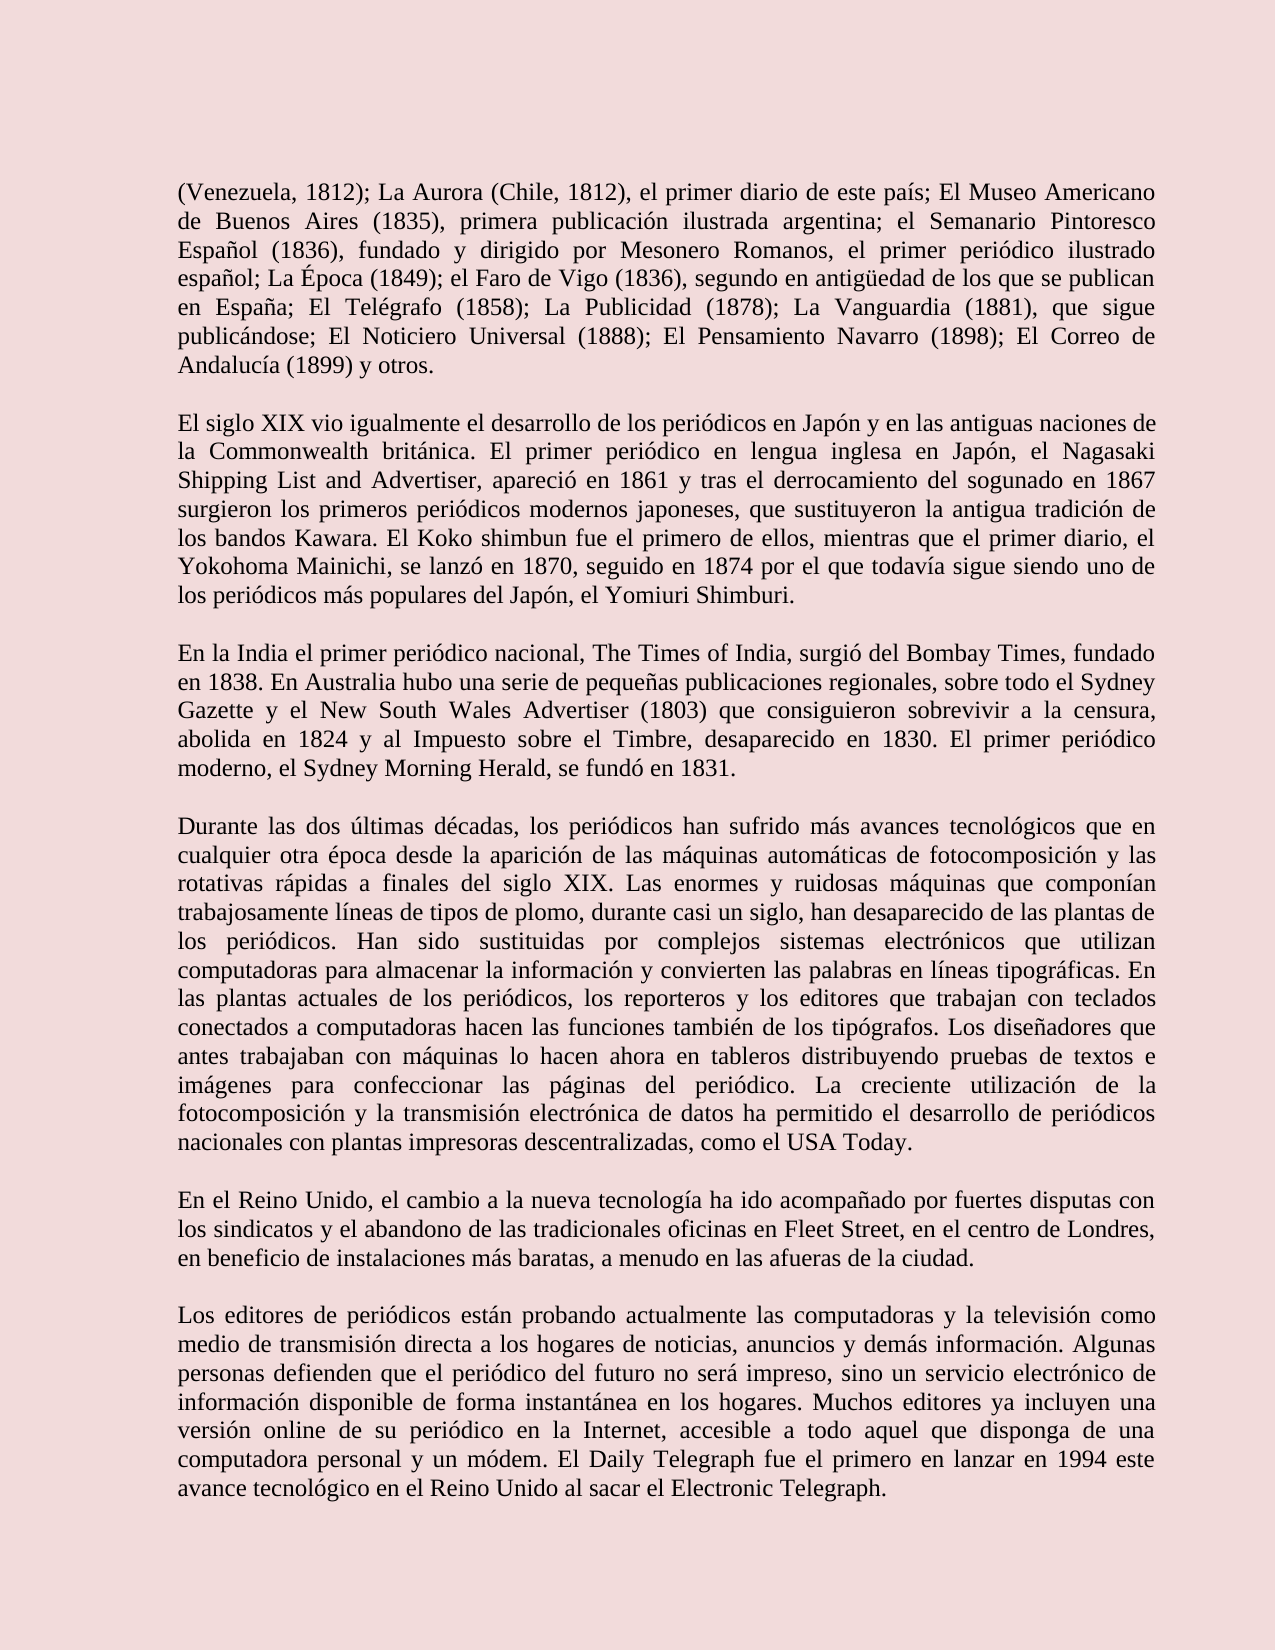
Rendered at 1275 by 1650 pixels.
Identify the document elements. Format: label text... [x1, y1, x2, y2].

text En la India el primer periódico nacional, The Times of India, surgió del Bombay Times, fundado en 1838. En Australia hubo una serie de pequeñas publicaciones regionales, sobre todo el Sydney Gazette y el New South Wales Advertiser (1803) que consiguieron sobrevivir a la censura, abolida en 1824 y al Impuesto sobre el Timbre, desaparecido en 1830. El primer periódico moderno, el Sydney Morning Herald, se fundó en 1831. [177, 638, 1157, 782]
text El siglo XIX vio igualmente el desarrollo de los periódicos en Japón y en las antiguas naciones de la Commonwealth británica. El primer periódico en lengua inglesa en Japón, el Nagasaki Shipping List and Advertiser, apareció en 1861 y tras el derrocamiento del sogunado en 1867 surgieron los primeros periódicos modernos japoneses, que sustituyeron la antigua tradición de los bandos Kawara. El Koko shimbun fue el primero de ellos, mientras que el primer diario, el Yokohoma Mainichi, se lanzó en 1870, seguido en 1874 por el que todavía sigue siendo uno de los periódicos más populares del Japón, el Yomiuri Shimburi. [177, 408, 1157, 609]
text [177, 177, 1157, 378]
text Los editores de periódicos están probando actualmente las computadoras y la televisión como medio de transmisión directa a los hogares de noticias, anuncios y demás información. Algunas personas defienden que el periódico del futuro no será impreso, sino un servicio electrónico de información disponible de forma instantánea en los hogares. Muchos editores ya incluyen una versión online de su periódico en la Internet, accesible a todo aquel que disponga de una computadora personal y un módem. El Daily Telegraph fue el primero en lanzar en 1994 este avance tecnológico en el Reino Unido al sacar el Electronic Telegraph. [177, 1301, 1157, 1502]
text Durante las dos últimas décadas, los periódicos han sufrido más avances tecnológicos que en cualquier otra época desde la aparición de las máquinas automáticas de fotocomposición y las rotativas rápidas a finales del siglo XIX. Las enormes y ruidosas máquinas que componían trabajosamente líneas de tipos de plomo, durante casi un siglo, han desaparecido de las plantas de los periódicos. Han sido sustituidas por complejos sistemas electrónicos que utilizan computadoras para almacenar la información y convierten las palabras en líneas tipográficas. En las plantas actuales de los periódicos, los reporteros y los editores que trabajan con teclados conectados a computadoras hacen las funciones también de los tipógrafos. Los diseñadores que antes trabajaban con máquinas lo hacen ahora en tableros distribuyendo pruebas de textos e imágenes para confeccionar las páginas del periódico. La creciente utilización de la fotocomposición y la transmisión electrónica de datos ha permitido el desarrollo de periódicos nacionales con plantas impresoras descentralizadas, como el USA Today. [177, 811, 1157, 1156]
text En el Reino Unido, el cambio a la nueva tecnología ha ido acompañado por fuertes disputas con los sindicatos y el abandono de las tradicionales oficinas en Fleet Street, en el centro de Londres, en beneficio de instalaciones más baratas, a menudo en las afueras de la ciudad. [177, 1185, 1157, 1271]
